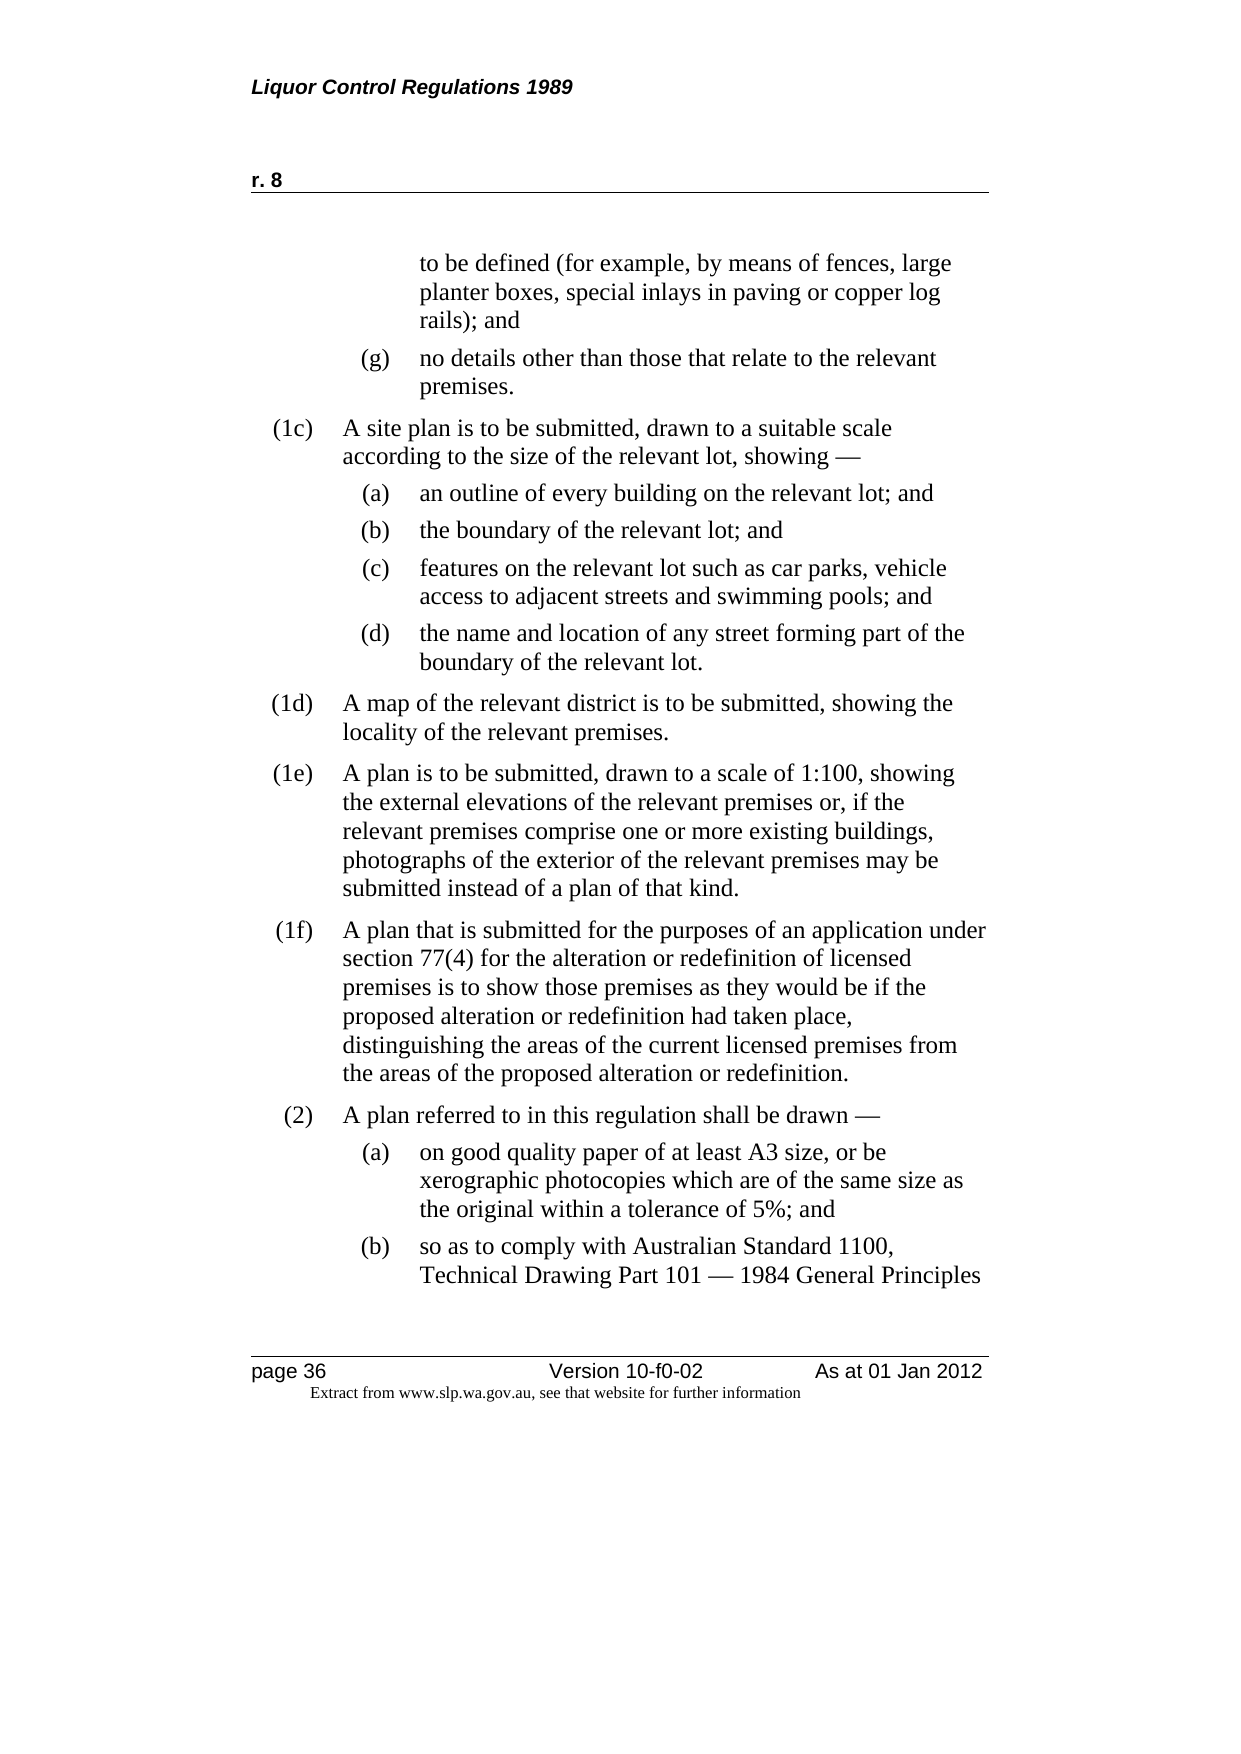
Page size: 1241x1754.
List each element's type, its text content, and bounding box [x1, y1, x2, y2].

text (a) an outline of every building on the relevant lot; and [251, 478, 989, 507]
text (2) A plan referred to in this regulation shall be drawn — [251, 1100, 989, 1128]
text (d) the name and location of any street forming part of the boundary of the relevant lot. [251, 618, 989, 676]
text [251, 248, 989, 334]
text (1f) A plan that is submitted for the purposes of an application under section 77(4) for the alteration or redefinition of licensed premises is to show those premises as they would be if the proposed alteration or redefinition had taken place, distinguishing the areas of the current licensed premises from the areas of the proposed alteration or redefinition. [251, 915, 989, 1087]
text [251, 1231, 989, 1289]
text (g) no details other than those that relate to the relevant premises. [251, 343, 989, 400]
text (c) features on the relevant lot such as car parks, vehicle access to adjacent streets and swimming pools; and [251, 553, 989, 610]
text (1e) A plan is to be submitted, drawn to a scale of 1:100, showing the external elevations of the relevant premises or, if the relevant premises comprise one or more existing buildings, photographs of the exterior of the relevant premises may be submitted instead of a plan of that kind. [251, 758, 989, 902]
text (1d) A map of the relevant district is to be submitted, showing the locality of the relevant premises. [251, 688, 989, 746]
text (b) the boundary of the relevant lot; and [251, 516, 989, 544]
text (1c) A site plan is to be submitted, drawn to a suitable scale according to the size of the relevant lot, showing — [251, 413, 989, 470]
text (a) on good quality paper of at least A3 size, or be xerographic photocopies which are of the same size as the original within a tolerance of 5%; and [251, 1137, 989, 1223]
